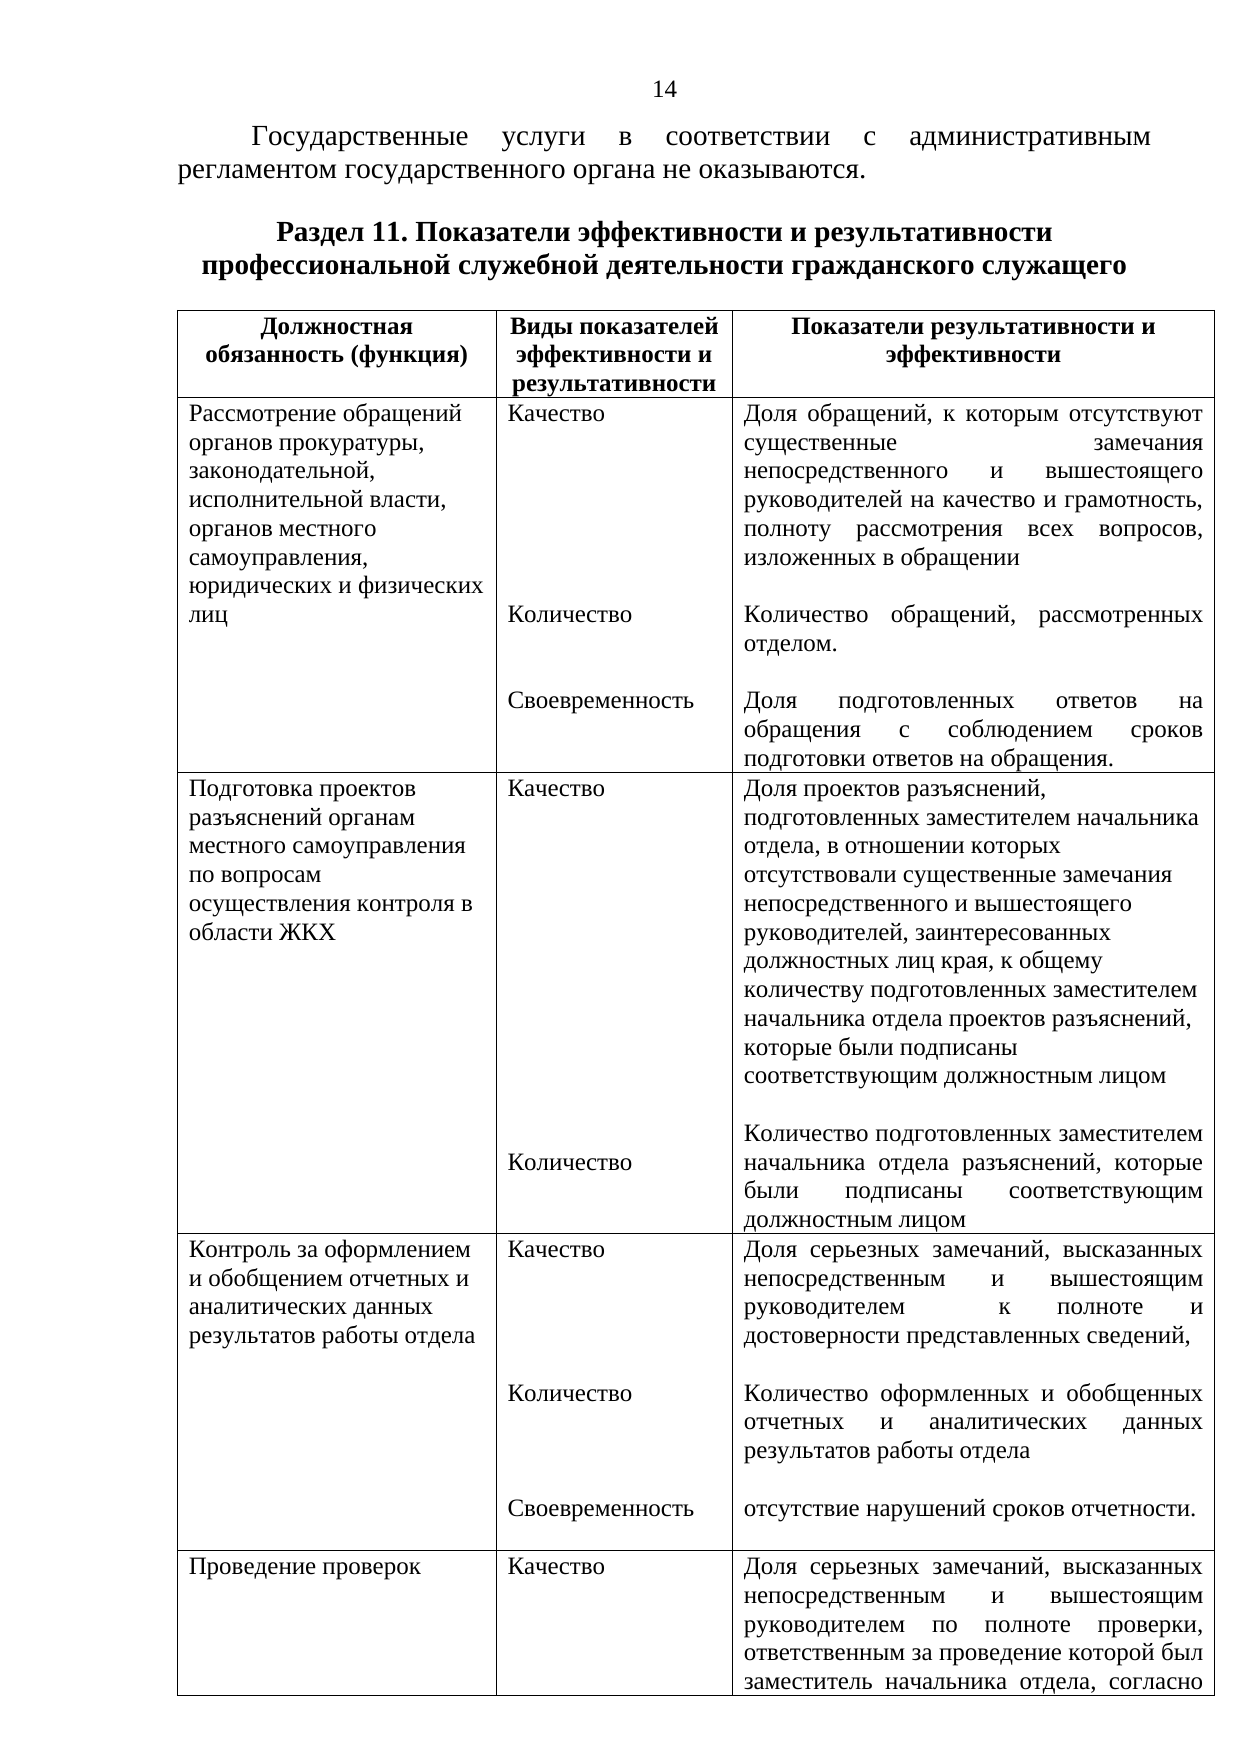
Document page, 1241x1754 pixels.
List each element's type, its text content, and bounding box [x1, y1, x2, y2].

table_cell Качество Количество Своевременность [497, 1234, 732, 1550]
text Раздел 11. Показатели эффективности и результативности профессиональной служебной деятельности гражданского служащего [177, 214, 1152, 281]
table_cell Контроль за оформлением и обобщением отчетных и аналитических данных результатов работы отдела [178, 1234, 496, 1550]
table_cell Подготовка проектов разъяснений органам местного самоуправления по вопросам осуществления контроля в области ЖКХ [178, 773, 496, 1233]
table_header Должностная обязанность (функция) [178, 311, 496, 397]
table_cell Доля серьезных замечаний, высказанных непосредственным и вышестоящим руководителем к полноте и достоверности представленных сведений, Количество оформленных и обобщенных отчетных и аналитических данных результатов работы отдела отсутствие нарушений сроков отчетности. [733, 1234, 1214, 1550]
table_cell Доля обращений, к которым отсутствуют существенные замечания непосредственного и вышестоящего руководителей на качество и грамотность, полноту рассмотрения всех вопросов, изложенных в обращении Количество обращений, рассмотренных отделом. Доля подготовленных ответов на обращения с соблюдением сроков подготовки ответов на обращения. [733, 398, 1214, 772]
table_cell Качество Количество [497, 773, 732, 1233]
table_cell Качество Количество [497, 1551, 732, 1695]
table_cell Качество Количество Своевременность [497, 398, 732, 772]
text Государственные услуги в соответствии с административным регламентом государственного органа не оказываются. [177, 118, 1152, 185]
table_cell Доля проектов разъяснений, подготовленных заместителем начальника отдела, в отношении которых отсутствовали существенные замечания непосредственного и вышестоящего руководителей, заинтересованных должностных лиц края, к общему количеству подготовленных заместителем начальника отдела проектов разъяснений, которые были подписаны соответствующим должностным лицом Количество подготовленных заместителем начальника отдела разъяснений, которые были подписаны соответствующим должностным лицом [733, 773, 1214, 1233]
table_header Показатели результативности и эффективности [733, 311, 1214, 397]
table_cell Проведение проверок [178, 1551, 496, 1695]
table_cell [733, 1551, 1214, 1695]
table_header Виды показателей эффективности и результативности [497, 311, 732, 397]
table_cell Рассмотрение обращений органов прокуратуры, законодательной, исполнительной власти, органов местного самоуправления, юридических и физических лиц [178, 398, 496, 772]
